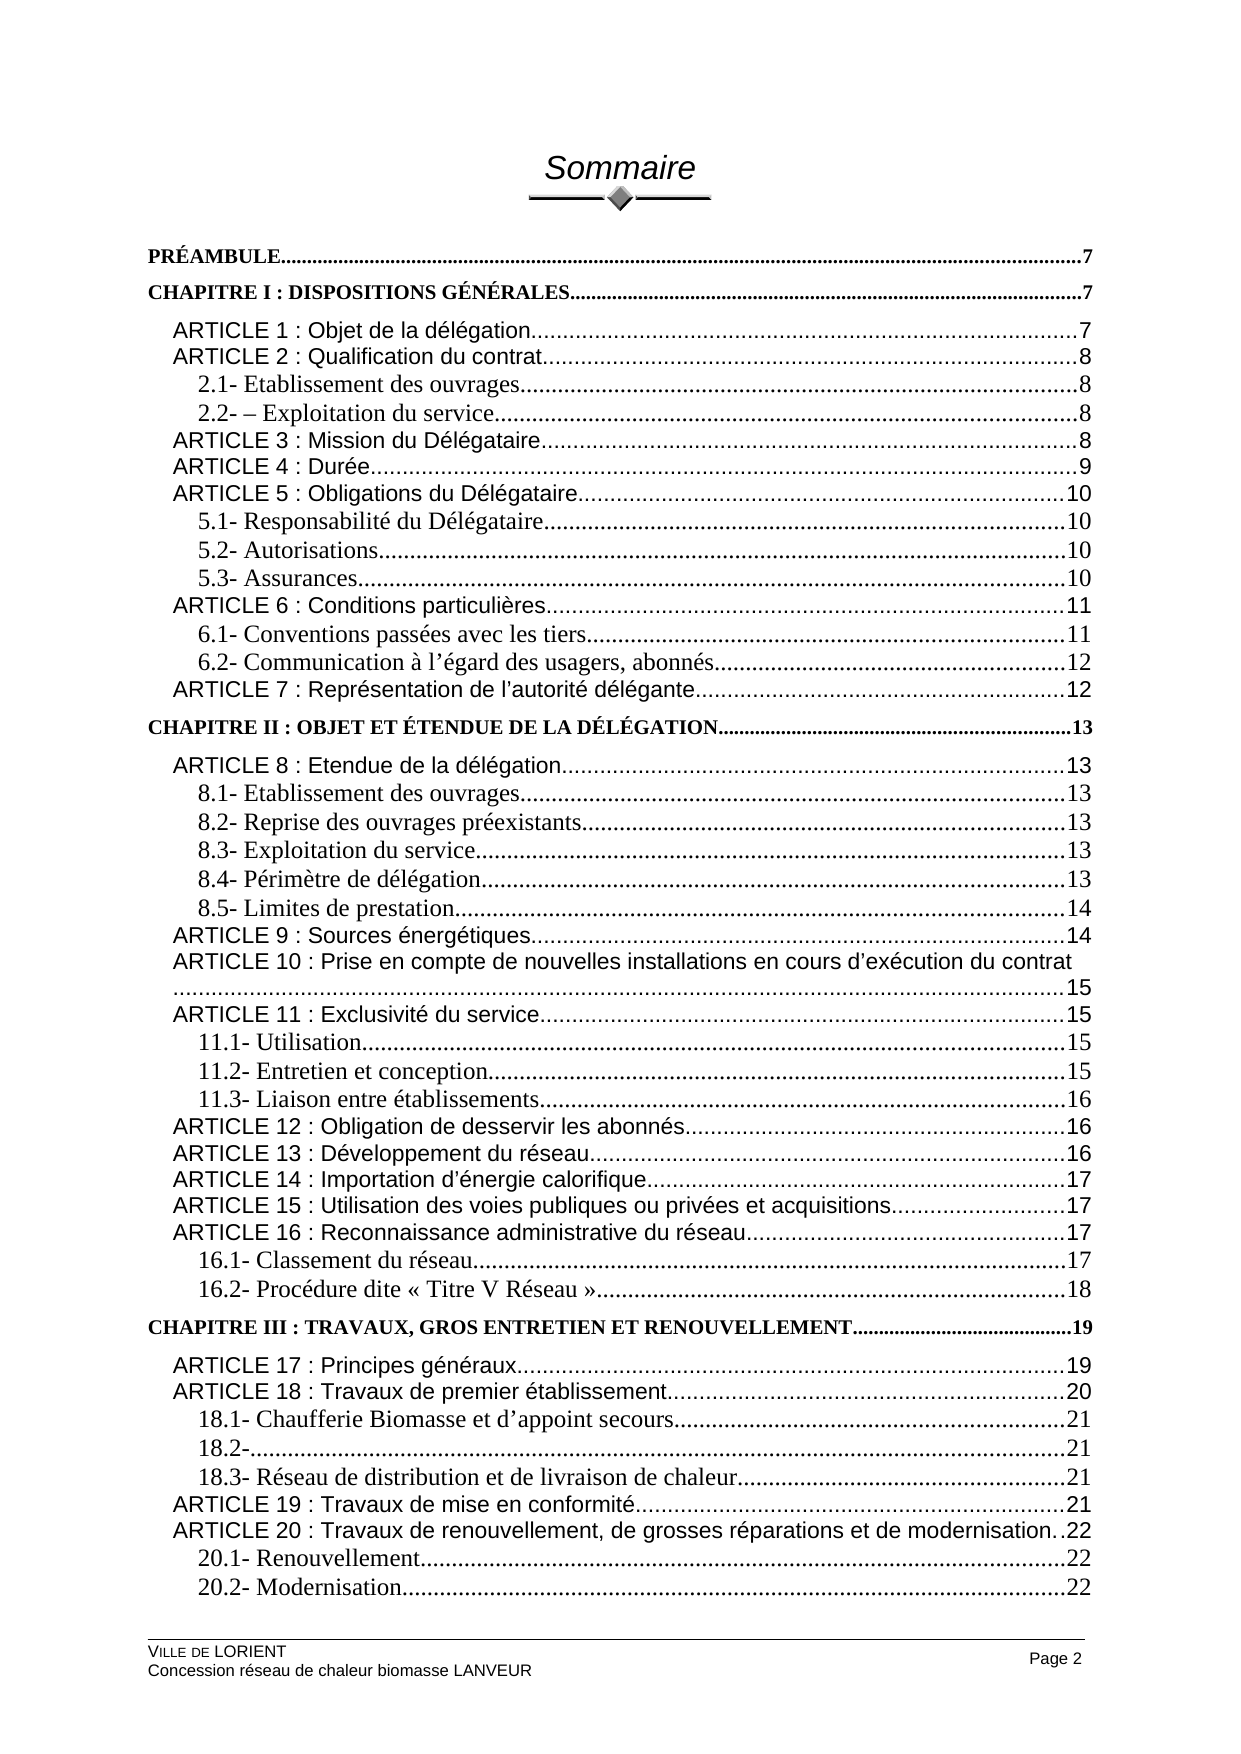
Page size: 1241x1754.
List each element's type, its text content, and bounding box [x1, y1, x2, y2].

text ARTICLE 4 : Durée 9 [173, 453, 1092, 480]
text 8.2- Reprise des ouvrages préexistants 13 [198, 807, 1092, 835]
text ARTICLE 20 : Travaux de renouvellement, de grosses réparations et de modernisation 22 [173, 1517, 1092, 1543]
text 18.2- 21 [198, 1433, 1092, 1462]
text Préambule 7 [148, 244, 1092, 268]
text 11.1- Utilisation 15 [198, 1027, 1092, 1056]
text 8.1- Etablissement des ouvrages 13 [198, 778, 1092, 807]
text ARTICLE 19 : Travaux de mise en conformité 21 [173, 1491, 1092, 1517]
text ARTICLE 12 : Obligation de desservir les abonnés 16 [173, 1113, 1092, 1140]
text ARTICLE 7 : Représentation de l’autorité délégante 12 [173, 676, 1092, 702]
text ARTICLE 18 : Travaux de premier établissement 20 [173, 1378, 1092, 1404]
text ARTICLE 6 : Conditions particulières 11 [173, 592, 1092, 619]
text 8.4- Périmètre de délégation 13 [198, 864, 1092, 893]
text Sommaire [148, 148, 1092, 186]
text ARTICLE 10 : Prise en compte de nouvelles installations en cours d’exécution du contrat 15 [173, 948, 1092, 1001]
text 8.3- Exploitation du service 13 [198, 835, 1092, 864]
text 6.1- Conventions passées avec les tiers 11 [198, 619, 1092, 647]
text ARTICLE 3 : Mission du Délégataire 8 [173, 427, 1092, 453]
text 8.5- Limites de prestation 14 [198, 893, 1092, 922]
text ARTICLE 1 : Objet de la délégation 7 [173, 317, 1092, 343]
text 5.1- Responsabilité du Délégataire 10 [198, 506, 1092, 535]
text 2.1- Etablissement des ouvrages 8 [198, 369, 1092, 398]
text Chapitre III : Travaux, gros entretien et renouvellement 19 [148, 1315, 1092, 1339]
text ARTICLE 16 : Reconnaissance administrative du réseau 17 [173, 1219, 1092, 1245]
text 18.3- Réseau de distribution et de livraison de chaleur 21 [198, 1462, 1092, 1491]
text 11.3- Liaison entre établissements 16 [198, 1084, 1092, 1113]
text 20.2- Modernisation 22 [198, 1572, 1092, 1601]
text 5.2- Autorisations 10 [198, 535, 1092, 563]
text ARTICLE 17 : Principes généraux 19 [173, 1352, 1092, 1378]
text 20.1- Renouvellement 22 [198, 1543, 1092, 1572]
text ARTICLE 13 : Développement du réseau 16 [173, 1140, 1092, 1166]
text 18.1- Chaufferie Biomasse et d’appoint secours 21 [198, 1404, 1092, 1433]
text 5.3- Assurances 10 [198, 563, 1092, 592]
text ARTICLE 8 : Etendue de la délégation 13 [173, 752, 1092, 778]
text 2.2- – Exploitation du service 8 [198, 398, 1092, 427]
text ARTICLE 15 : Utilisation des voies publiques ou privées et acquisitions 17 [173, 1192, 1092, 1219]
text 6.2- Communication à l’égard des usagers, abonnés 12 [198, 647, 1092, 676]
text Chapitre II : Objet et Étendue de la dÉlÉgation 13 [148, 715, 1092, 739]
text 16.2- Procédure dite « Titre V Réseau » 18 [198, 1274, 1092, 1303]
text ARTICLE 14 : Importation d’énergie calorifique 17 [173, 1166, 1092, 1192]
text ARTICLE 9 : Sources énergétiques 14 [173, 922, 1092, 948]
text ARTICLE 5 : Obligations du Délégataire 10 [173, 480, 1092, 506]
text Chapitre I : Dispositions gÉnÉrales 7 [148, 280, 1092, 304]
text ARTICLE 11 : Exclusivité du service 15 [173, 1001, 1092, 1027]
text 16.1- Classement du réseau 17 [198, 1245, 1092, 1274]
text 11.2- Entretien et conception 15 [198, 1056, 1092, 1084]
text ARTICLE 2 : Qualification du contrat 8 [173, 343, 1092, 369]
